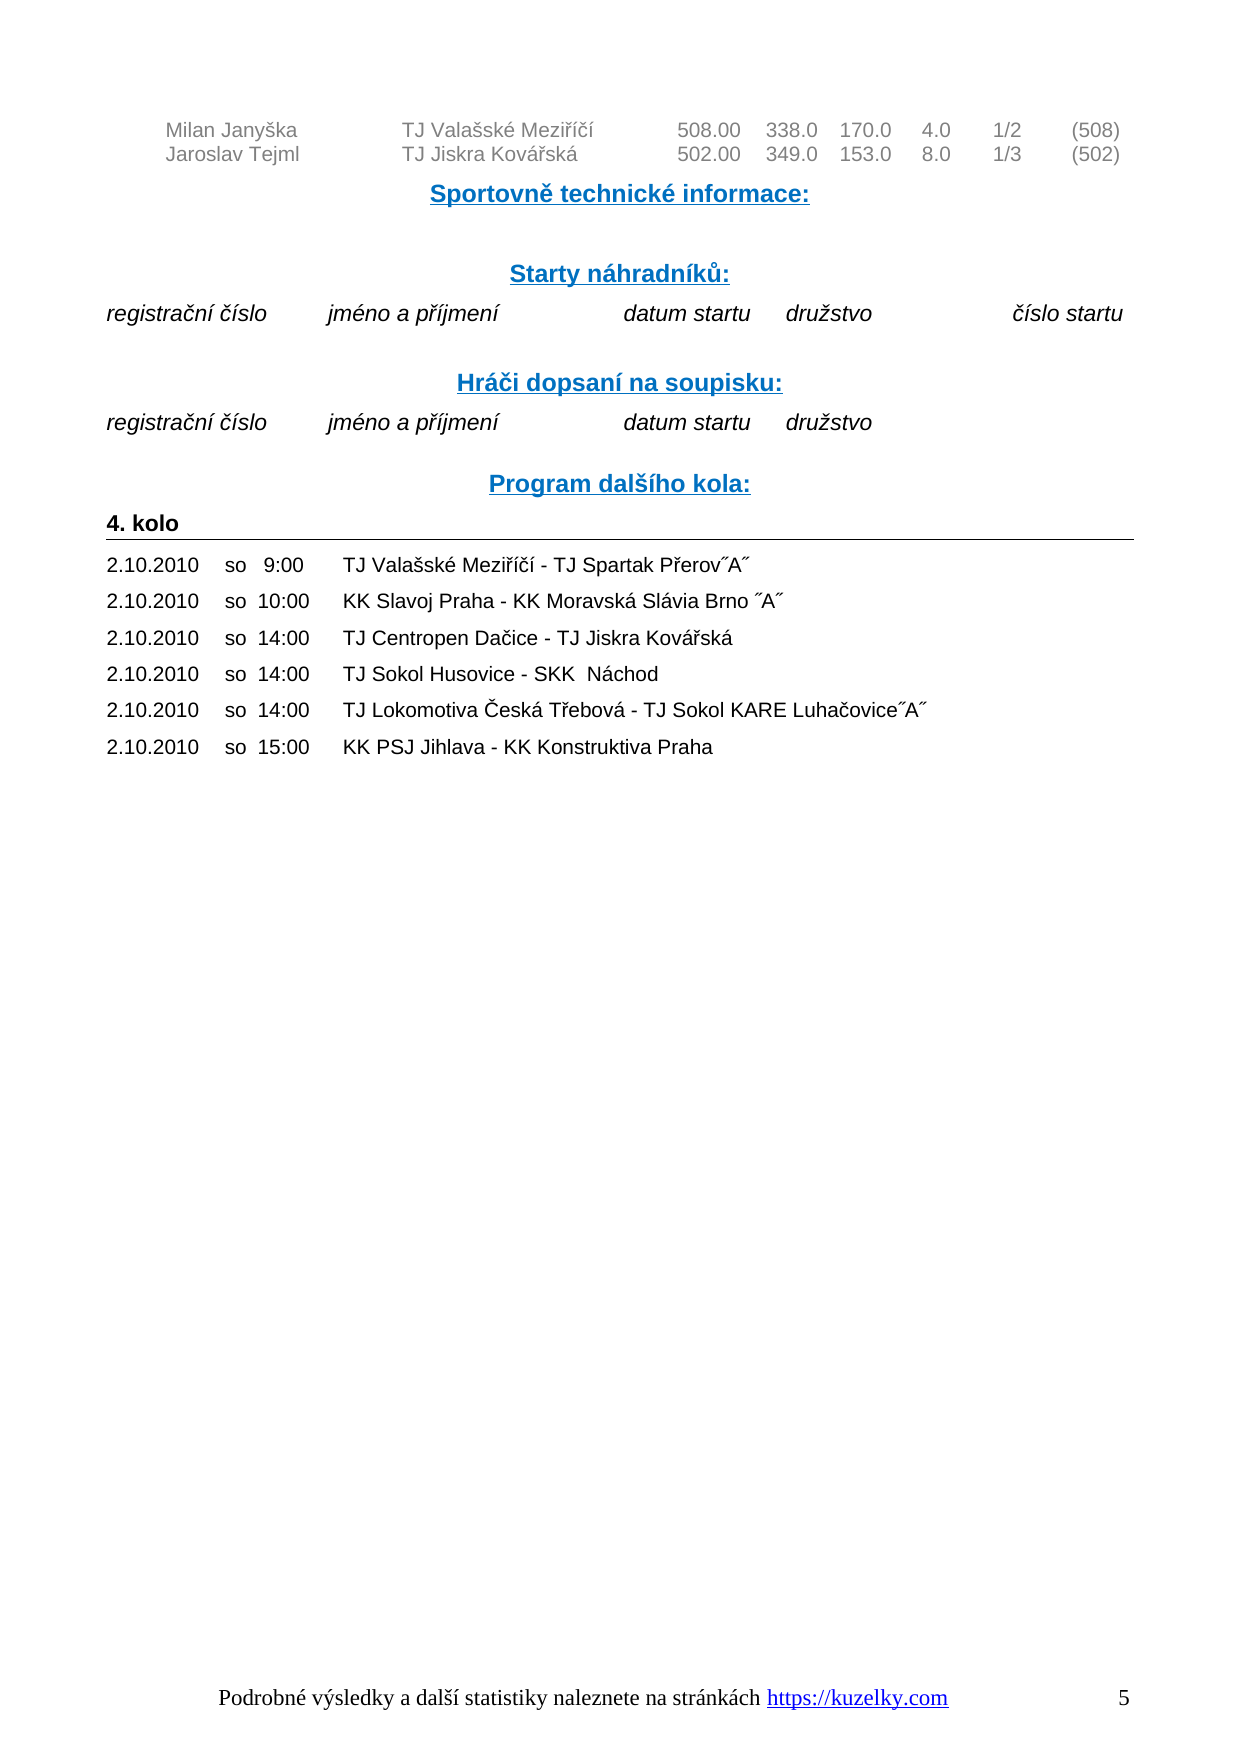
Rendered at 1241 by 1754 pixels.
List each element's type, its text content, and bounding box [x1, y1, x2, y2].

text 2.10.2010 so 14:00 TJ Centropen Dačice - TJ Jiskra Kovářská [106, 625, 1134, 649]
text 2.10.2010 so 10:00 KK Slavoj Praha - KK Moravská Slávia Brno ˝A˝ [106, 589, 1134, 613]
text Jaroslav Tejml TJ Jiskra Kovářská 502.00 349.0 153.0 8.0 1/3 (502) [106, 142, 1134, 166]
text registrační číslo jméno a příjmení datum startu družstvo [106, 409, 1134, 435]
text Program dalšího kola: [94, 469, 1145, 498]
text Milan Janyška TJ Valašské Meziříčí 508.00 338.0 170.0 4.0 1/2 (508) [106, 118, 1134, 142]
text Starty náhradníků: [94, 259, 1145, 287]
text 2.10.2010 so 14:00 TJ Lokomotiva Česká Třebová - TJ Sokol KARE Luhačovice˝A˝ [106, 698, 1134, 722]
text 2.10.2010 so 15:00 KK PSJ Jihlava - KK Konstruktiva Praha [106, 735, 1134, 759]
text 4. kolo [106, 510, 1134, 539]
text 2.10.2010 so 9:00 TJ Valašské Meziříčí - TJ Spartak Přerov˝A˝ [106, 552, 1134, 576]
text Hráči dopsaní na soupisku: [94, 339, 1145, 396]
text Sportovně technické informace: [94, 178, 1145, 207]
text 2.10.2010 so 14:00 TJ Sokol Husovice - SKK Náchod [106, 662, 1134, 686]
text registrační číslo jméno a příjmení datum startu družstvo číslo startu [106, 300, 1134, 326]
